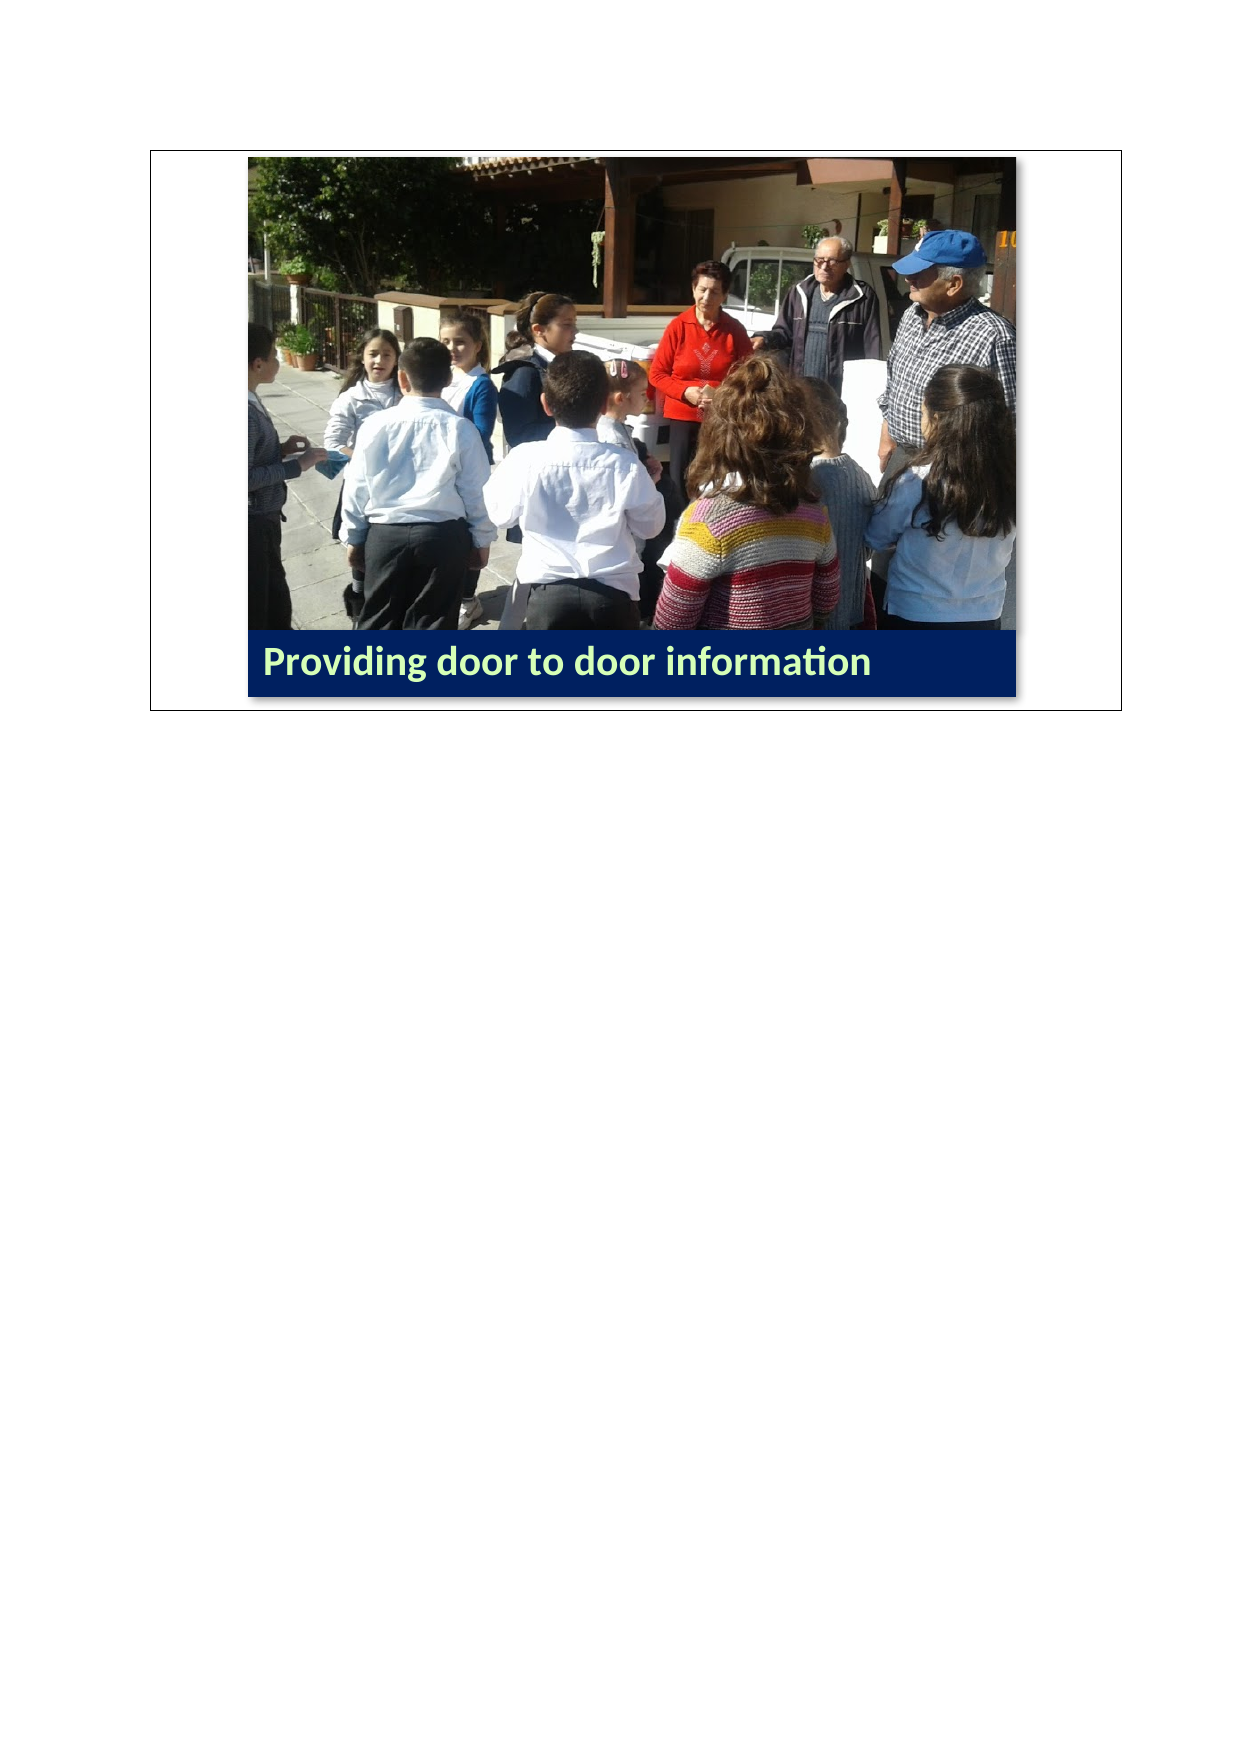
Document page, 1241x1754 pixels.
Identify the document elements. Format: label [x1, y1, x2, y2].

picture [248, 157, 1017, 631]
table_cell [151, 151, 1121, 710]
